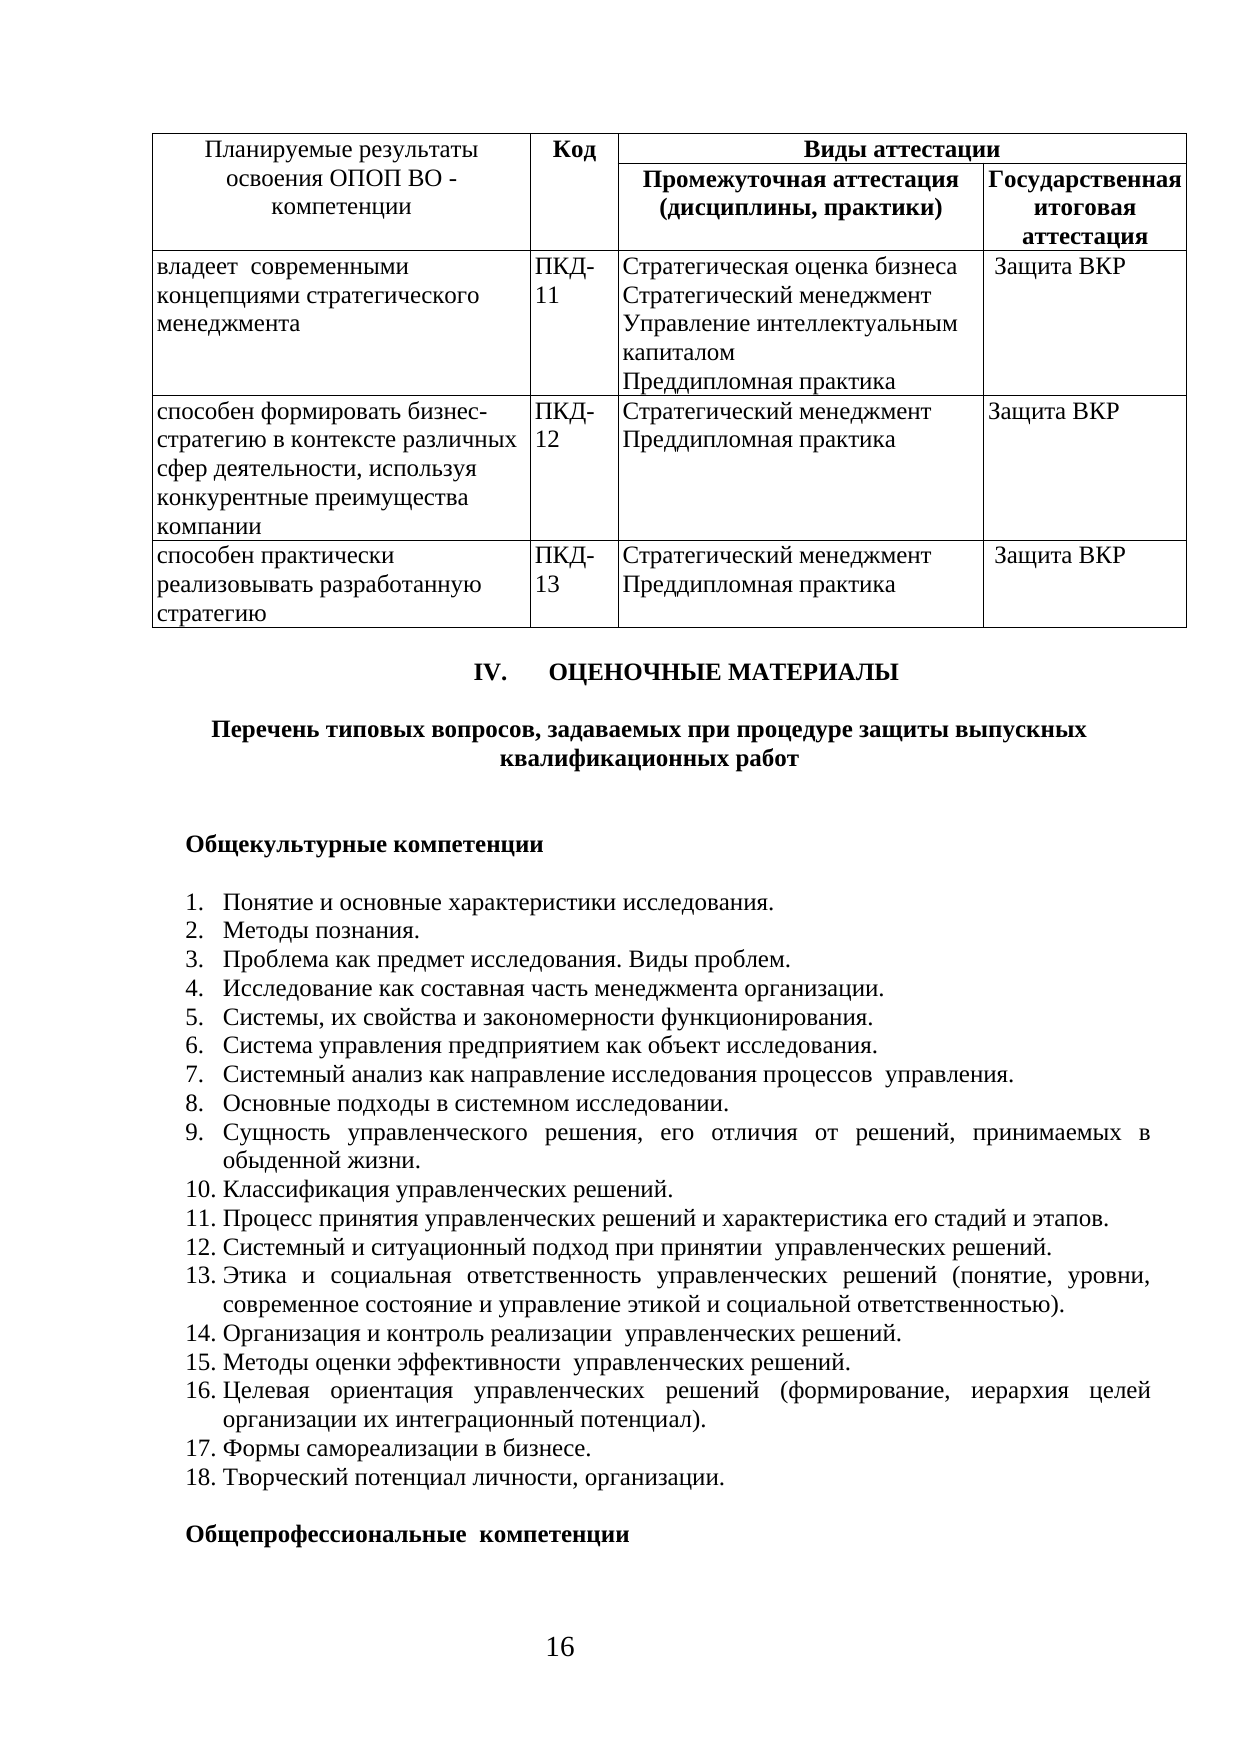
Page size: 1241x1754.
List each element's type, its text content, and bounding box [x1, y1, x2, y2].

table_cell ПКД-12 [531, 396, 618, 539]
table_cell Стратегический менеджмент Преддипломная практика [619, 541, 983, 627]
list Основные подходы в системном исследовании. [185, 1088, 1151, 1117]
table_header Код [531, 134, 618, 250]
table_header Виды аттестации [619, 134, 1186, 163]
table_cell Защита ВКР [984, 251, 1186, 395]
table_cell Защита ВКР [984, 396, 1186, 539]
table_cell ПКД-13 [531, 541, 618, 627]
list Понятие и основные характеристики исследования. [185, 887, 1151, 915]
list Исследование как составная часть менеджмента организации. [185, 973, 1151, 1002]
table_cell ПКД-11 [531, 251, 618, 395]
list Системы, их свойства и закономерности функционирования. [185, 1002, 1151, 1030]
table_cell Промежуточная аттестация (дисциплины, практики) [619, 164, 983, 250]
table_cell Защита ВКР [984, 541, 1186, 627]
list Системный и ситуационный подход при принятии управленческих решений. [185, 1232, 1151, 1260]
list ОЦЕНОЧНЫЕ МАТЕРИАЛЫ [222, 657, 1151, 685]
list Методы оценки эффективности управленческих решений. [185, 1347, 1151, 1375]
list Классификация управленческих решений. [185, 1174, 1151, 1203]
text Общекультурные компетенции [185, 829, 1151, 858]
table_cell Стратегический менеджмент Преддипломная практика [619, 396, 983, 539]
list Творческий потенциал личности, организации. [185, 1462, 1151, 1490]
table_cell Стратегическая оценка бизнеса Стратегический менеджмент Управление интеллектуальным капиталом Преддипломная практика [619, 251, 983, 395]
list Проблема как предмет исследования. Виды проблем. [185, 944, 1151, 973]
list Формы самореализации в бизнесе. [185, 1433, 1151, 1462]
list Организация и контроль реализации управленческих решений. [185, 1318, 1151, 1347]
list Система управления предприятием как объект исследования. [185, 1030, 1151, 1059]
list Сущность управленческого решения, его отличия от решений, принимаемых в обыденной жизни. [185, 1117, 1151, 1174]
table_cell способен практически реализовывать разработанную стратегию [153, 541, 530, 627]
table_header Планируемые результаты освоения ОПОП ВО - компетенции [153, 134, 530, 250]
list Методы познания. [185, 915, 1151, 944]
list Системный анализ как направление исследования процессов управления. [185, 1059, 1151, 1088]
table_cell Государственная итоговая аттестация [984, 164, 1186, 250]
table_cell владеет современными концепциями стратегического менеджмента [153, 251, 530, 395]
text Общепрофессиональные компетенции [185, 1519, 1151, 1548]
list Целевая ориентация управленческих решений (формирование, иерархия целей организации их интеграционный потенциал). [185, 1375, 1151, 1433]
list Процесс принятия управленческих решений и характеристика его стадий и этапов. [185, 1203, 1151, 1232]
text Перечень типовых вопросов, задаваемых при процедуре защиты выпускных квалификационных работ [148, 714, 1151, 772]
list Этика и социальная ответственность управленческих решений (понятие, уровни, современное состояние и управление этикой и социальной ответственностью). [185, 1260, 1151, 1318]
table_cell способен формировать бизнес-стратегию в контексте различных сфер деятельности, используя конкурентные преимущества компании [153, 396, 530, 539]
